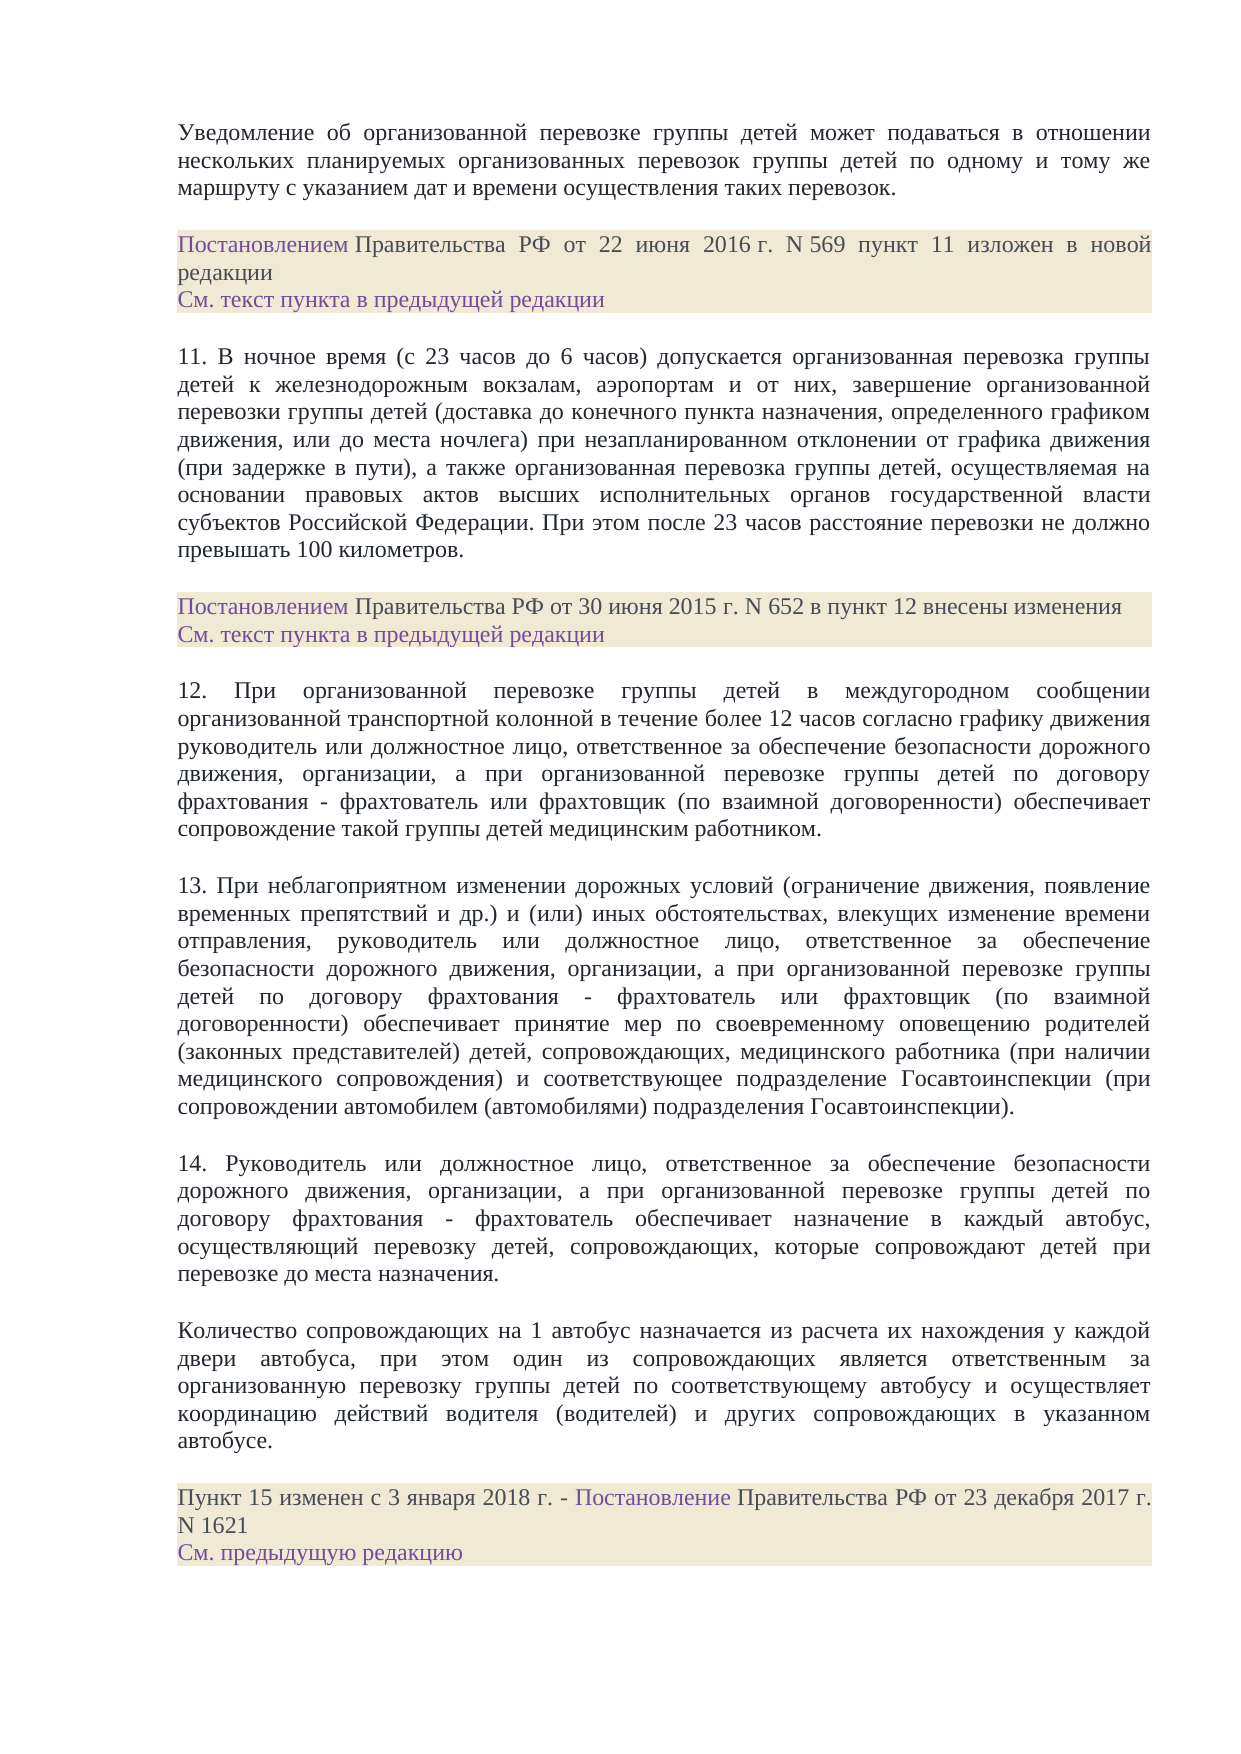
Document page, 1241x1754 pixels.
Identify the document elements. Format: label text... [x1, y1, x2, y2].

text 11. В ночное время (с 23 часов до 6 часов) допускается организованная перевозка группы детей к железнодорожным вокзалам, аэропортам и от них, завершение организованной перевозки группы детей (доставка до конечного пункта назначения, определенного графиком движения, или до места ночлега) при незапланированном отклонении от графика движения (при задержке в пути), а также организованная перевозка группы детей, осуществляемая на основании правовых актов высших исполнительных органов государственной власти субъектов Российской Федерации. При этом после 23 часов расстояние перевозки не должно превышать 100 километров. [177, 342, 1152, 563]
text См. текст пункта в предыдущей редакции [177, 620, 1152, 647]
text Количество сопровождающих на 1 автобус назначается из расчета их нахождения у каждой двери автобуса, при этом один из сопровождающих является ответственным за организованную перевозку группы детей по соответствующему автобусу и осуществляет координацию действий водителя (водителей) и других сопровождающих в указанном автобусе. [177, 1316, 1152, 1454]
text 14. Руководитель или должностное лицо, ответственное за обеспечение безопасности дорожного движения, организации, а при организованной перевозке группы детей по договору фрахтования - фрахтователь обеспечивает назначение в каждый автобус, осуществляющий перевозку детей, сопровождающих, которые сопровождают детей при перевозке до места назначения. [177, 1149, 1152, 1287]
text См. предыдущую редакцию [177, 1538, 1152, 1566]
text Постановлением Правительства РФ от 22 июня 2016 г. N 569 пункт 11 изложен в новой редакции [177, 230, 1152, 285]
text 13. При неблагоприятном изменении дорожных условий (ограничение движения, появление временных препятствий и др.) и (или) иных обстоятельствах, влекущих изменение времени отправления, руководитель или должностное лицо, ответственное за обеспечение безопасности дорожного движения, организации, а при организованной перевозке группы детей по договору фрахтования - фрахтователь или фрахтовщик (по взаимной договоренности) обеспечивает принятие мер по своевременному оповещению родителей (законных представителей) детей, сопровождающих, медицинского работника (при наличии медицинского сопровождения) и соответствующее подразделение Госавтоинспекции (при сопровождении автомобилем (автомобилями) подразделения Госавтоинспекции). [177, 871, 1152, 1120]
text 12. При организованной перевозке группы детей в междугородном сообщении организованной транспортной колонной в течение более 12 часов согласно графику движения руководитель или должностное лицо, ответственное за обеспечение безопасности дорожного движения, организации, а при организованной перевозке группы детей по договору фрахтования - фрахтователь или фрахтовщик (по взаимной договоренности) обеспечивает сопровождение такой группы детей медицинским работником. [177, 676, 1152, 842]
text Постановлением Правительства РФ от 30 июня 2015 г. N 652 в пункт 12 внесены изменения [177, 592, 1152, 620]
text Уведомление об организованной перевозке группы детей может подаваться в отношении нескольких планируемых организованных перевозок группы детей по одному и тому же маршруту с указанием дат и времени осуществления таких перевозок. [177, 118, 1152, 201]
text См. текст пункта в предыдущей редакции [177, 285, 1152, 313]
text Пункт 15 изменен с 3 января 2018 г. - Постановление Правительства РФ от 23 декабря 2017 г. N 1621 [177, 1483, 1152, 1538]
